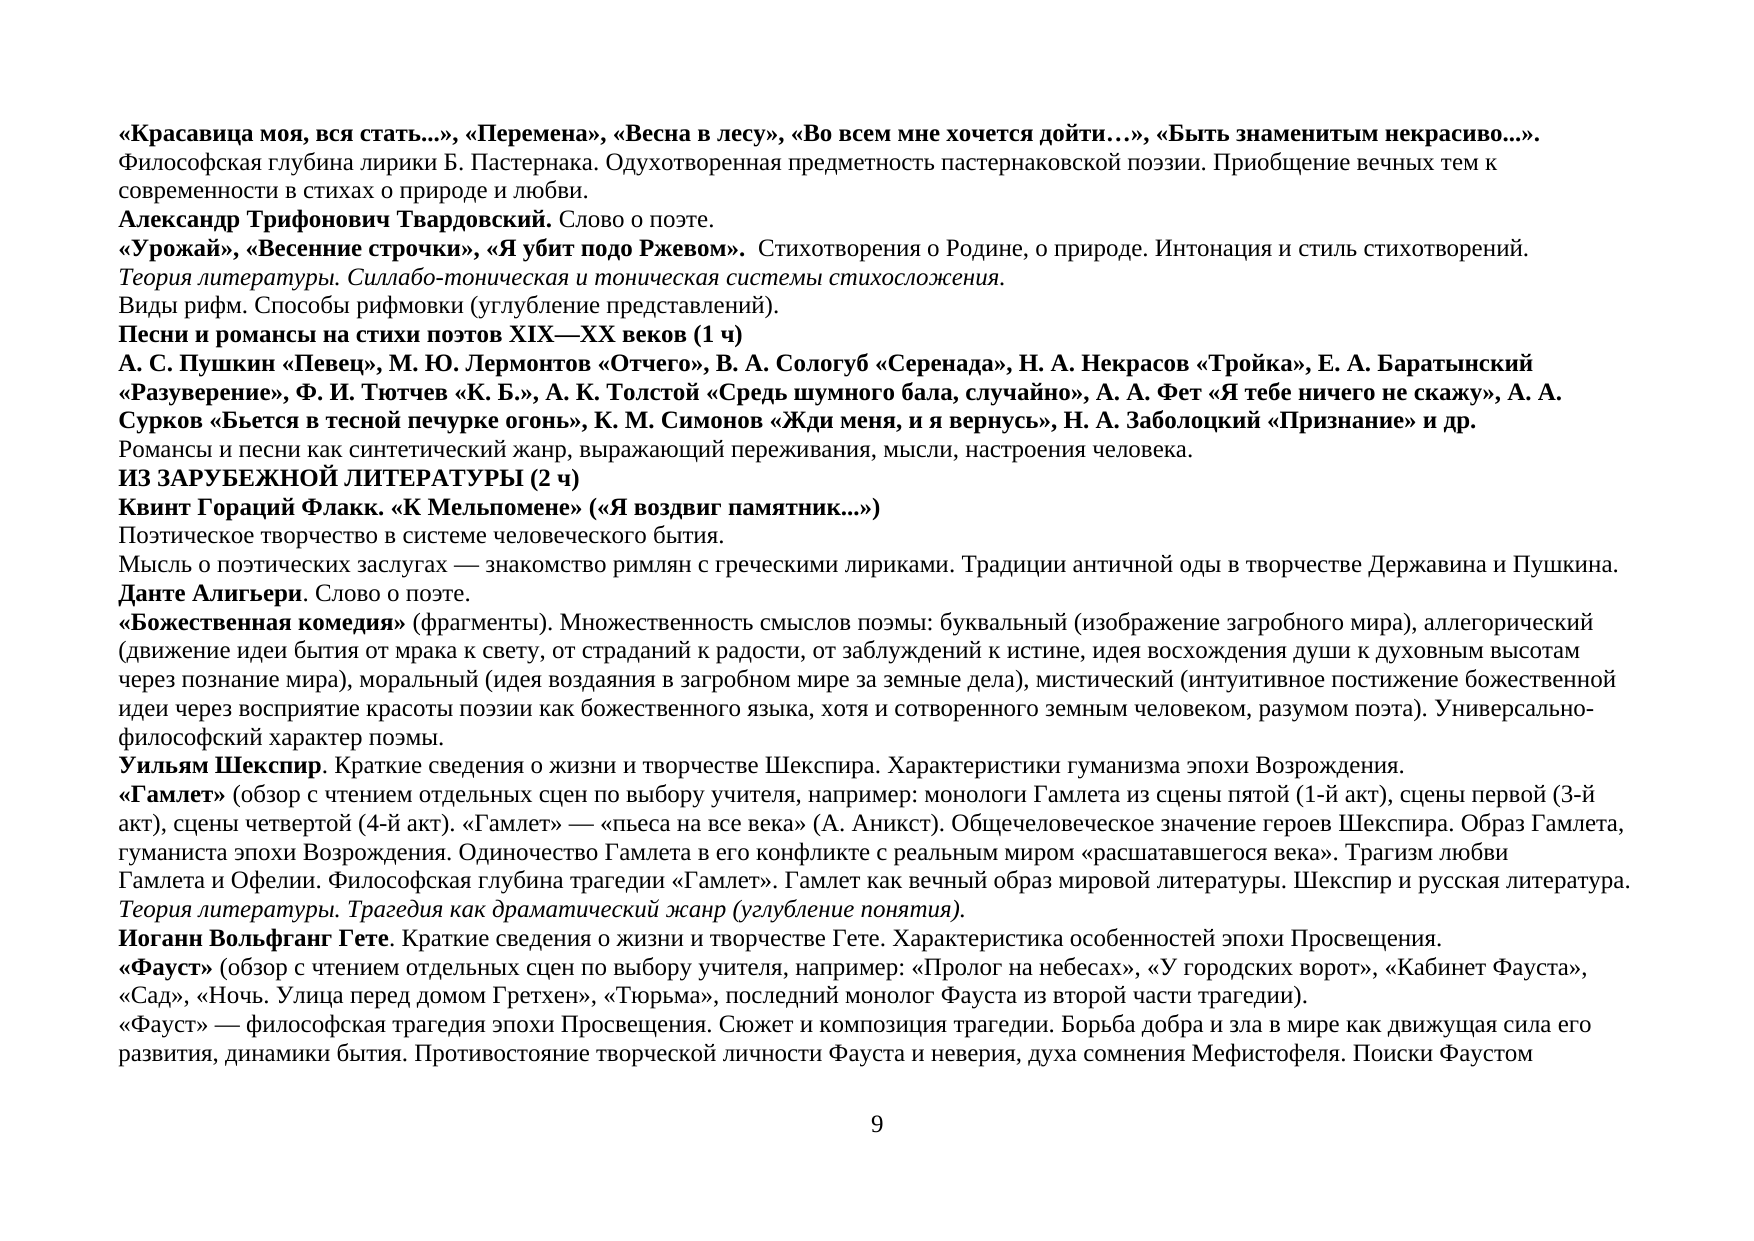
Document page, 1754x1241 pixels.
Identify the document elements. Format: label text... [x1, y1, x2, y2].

text Александр Трифонович Твардовский. Слово о поэте. [118, 204, 1636, 233]
text Романсы и песни как синтетический жанр, выражающий переживания, мысли, настроения человека. [118, 434, 1636, 463]
text «Урожай», «Весенние строчки», «Я убит подо Ржевом». Стихотворения о Родине, о природе. Интонация и стиль стихотворений. [118, 233, 1636, 262]
text Квинт Гораций Флакк. «К Мельпомене» («Я воздвиг памятник...») [118, 492, 1636, 521]
text Поэтическое творчество в системе человеческого бытия. [118, 521, 1636, 549]
text Иоганн Вольфганг Гете. Краткие сведения о жизни и творчестве Гете. Характеристика особенностей эпохи Просвещения. [118, 923, 1636, 952]
text Уильям Шекспир. Краткие сведения о жизни и творчестве Шекспира. Характеристики гуманизма эпохи Возрождения. [118, 751, 1636, 779]
text Теория литературы. Трагедия как драматический жанр (углубление понятия). [118, 894, 1636, 923]
text Мысль о поэтических заслугах — знакомство римлян с греческими лириками. Традиции античной оды в творчестве Державина и Пушкина. [118, 549, 1636, 578]
text ИЗ ЗАРУБЕЖНОЙ ЛИТЕРАТУРЫ (2 ч) [118, 463, 1636, 492]
text Гамлета и Офелии. Философская глубина трагедии «Гамлет». Гамлет как вечный образ мировой литературы. Шекспир и русская литература. [118, 866, 1636, 894]
text А. С. Пушкин «Певец», М. Ю. Лермонтов «Отчего», В. А. Сологуб «Серенада», Н. А. Некрасов «Тройка», Е. А. Баратынский «Разуверение», Ф. И. Тютчев «К. Б.», А. К. Толстой «Средь шумного бала, случайно», А. А. Фет «Я тебе ничего не скажу», А. А. Сурков «Бьется в тесной печурке огонь», К. М. Симонов «Жди меня, и я вернусь», Н. А. Заболоцкий «Признание» и др. [118, 348, 1636, 434]
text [118, 1009, 1636, 1067]
text Виды рифм. Способы рифмовки (углубление представлений). [118, 291, 1636, 319]
text «Божественная комедия» (фрагменты). Множественность смыслов поэмы: буквальный (изображение загробного мира), аллегорический (движение идеи бытия от мрака к свету, от страданий к радости, от заблуждений к истине, идея восхождения души к духовным высотам через познание мира), моральный (идея воздаяния в загробном мире за земные дела), мистический (интуитивное постижение божественной идеи через восприятие красоты поэзии как божественного языка, хотя и сотворенного земным человеком, разумом поэта). Универсально-философский характер поэмы. [118, 607, 1636, 751]
text «Красавица моя, вся стать...», «Перемена», «Весна в лесу», «Во всем мне хочется дойти…», «Быть знаменитым некрасиво...». Философская глубина лирики Б. Пастернака. Одухотворенная предметность пастернаковской поэзии. Приобщение вечных тем к современности в стихах о природе и любви. [118, 118, 1636, 204]
text Данте Алигьери. Слово о поэте. [118, 578, 1636, 607]
text «Фауст» (обзор с чтением отдельных сцен по выбору учителя, например: «Пролог на небесах», «У городских ворот», «Кабинет Фауста», «Сад», «Ночь. Улица перед домом Гретхен», «Тюрьма», последний монолог Фауста из второй части трагедии). [118, 952, 1636, 1009]
text Теория литературы. Силлабо-тоническая и тоническая системы стихосложения. [118, 262, 1636, 291]
text «Гамлет» (обзор с чтением отдельных сцен по выбору учителя, например: монологи Гамлета из сцены пятой (1-й акт), сцены первой (3-й акт), сцены четвертой (4-й акт). «Гамлет» — «пьеса на все века» (А. Аникст). Общечеловеческое значение героев Шекспира. Образ Гамлета, гуманиста эпохи Возрождения. Одиночество Гамлета в его конфликте с реальным миром «расшатавшегося века». Трагизм любви [118, 779, 1636, 866]
text Песни и романсы на стихи поэтов XIX—XX веков (1 ч) [118, 319, 1636, 348]
